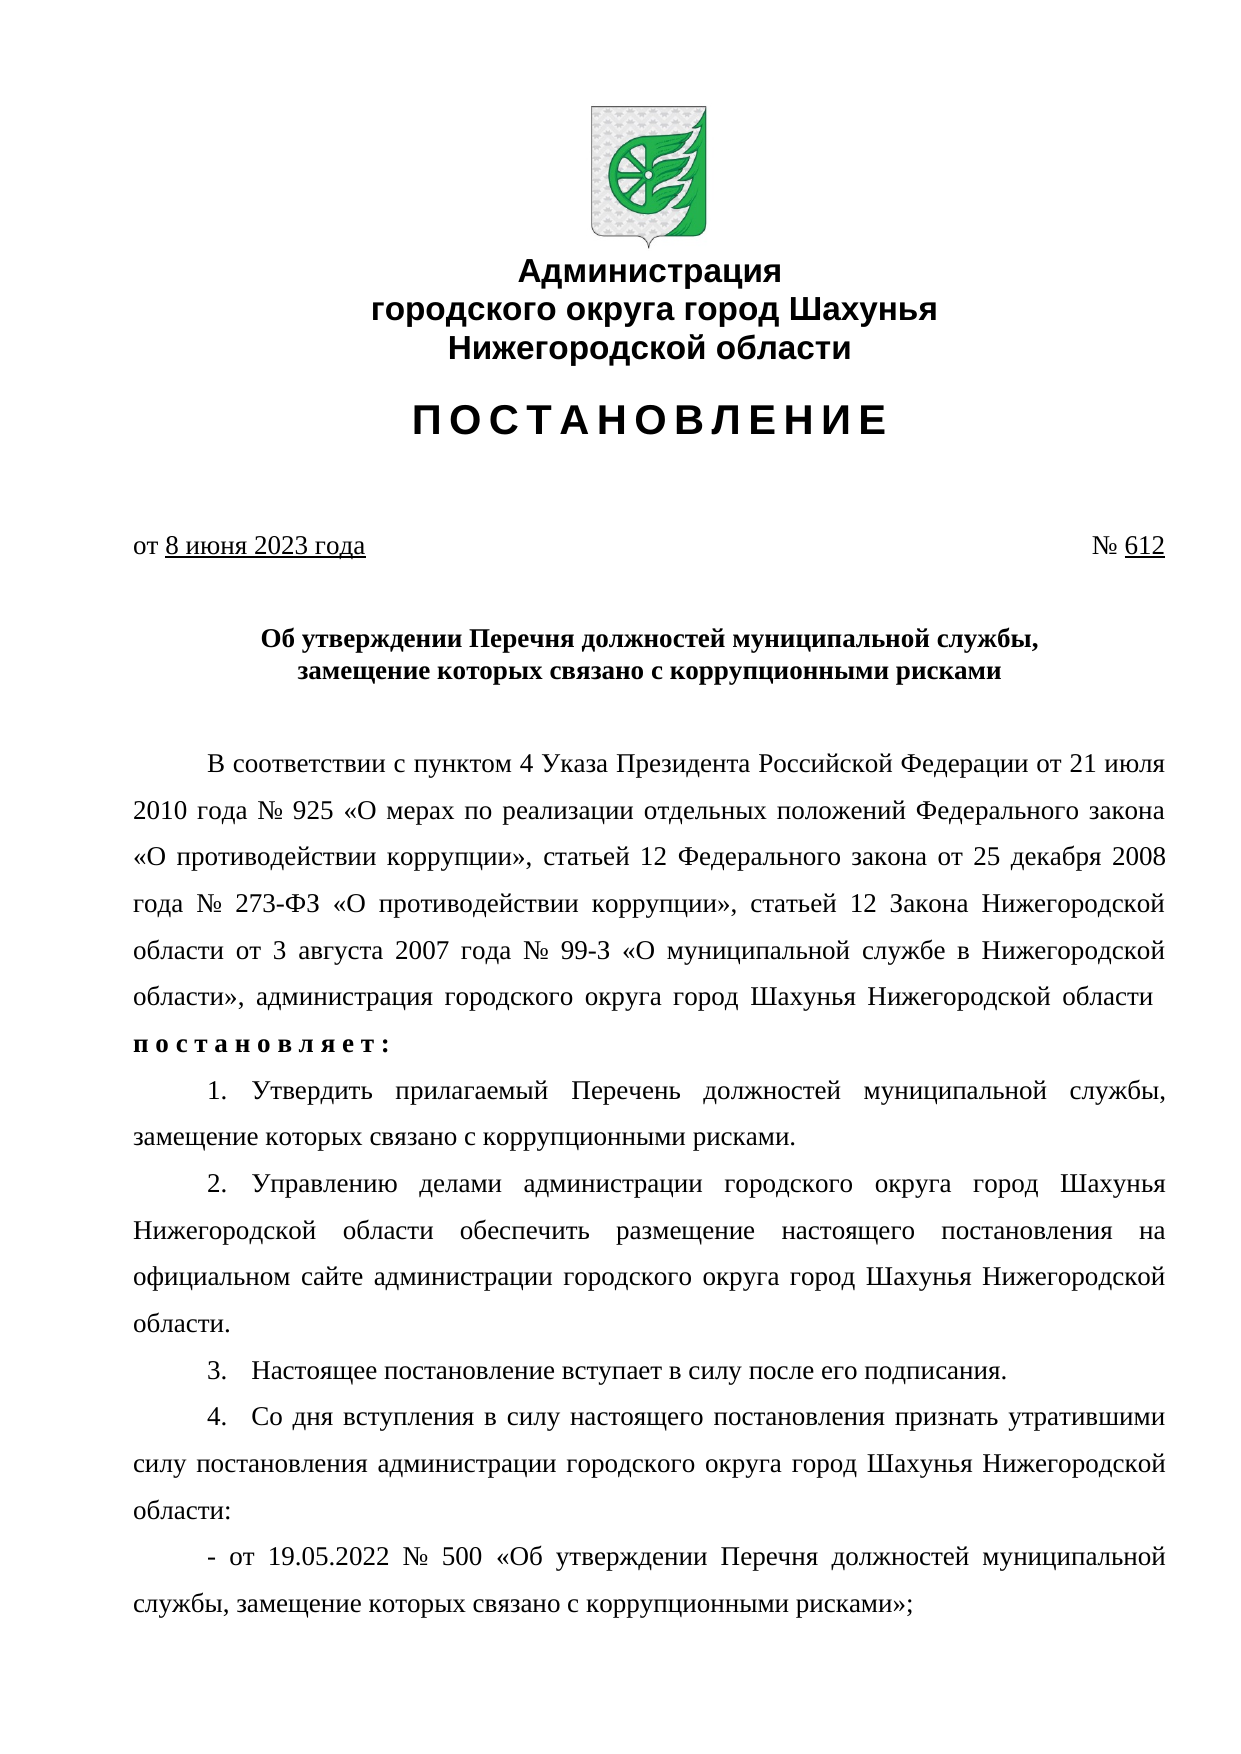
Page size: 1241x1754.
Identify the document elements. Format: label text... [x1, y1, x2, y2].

text - от 19.05.2022 № 500 «Об утверждении Перечня должностей муниципальной службы, замещение которых связано с коррупционными рисками»; [133, 1541, 1167, 1618]
table_header Администрация городского округа город Шахунья Нижегородской области П О С Т А Н О В Л Е Н И Е [126, 104, 1174, 443]
text В соответствии с пунктом 4 Указа Президента Российской Федерации от 21 июля 2010 года № 925 «О мерах по реализации отдельных положений Федерального закона «О противодействии коррупции», статьей 12 Федерального закона от 25 декабря 2008 года № 273-ФЗ «О противодействии коррупции», статьей 12 Закона Нижегородской области от 3 августа 2007 года № 99-З «О муниципальной службе в Нижегородской области», администрация городского округа город Шахунья Нижегородской области п о с т а н о в л я е т : [133, 747, 1167, 1058]
text замещение которых связано с коррупционными рисками [133, 654, 1167, 685]
list Со дня вступления в силу настоящего постановления признать утратившими силу постановления администрации городского округа город Шахунья Нижегородской области: [133, 1401, 1167, 1525]
list Настоящее постановление вступает в силу после его подписания. [133, 1354, 1167, 1385]
list Утвердить прилагаемый Перечень должностей муниципальной службы, замещение которых связано с коррупционными рисками. [133, 1074, 1167, 1152]
list Управлению делами администрации городского округа город Шахунья Нижегородской области обеспечить размещение настоящего постановления на официальном сайте администрации городского округа город Шахунья Нижегородской области. [133, 1167, 1167, 1338]
text Об утверждении Перечня должностей муниципальной службы, [133, 623, 1167, 654]
text от 8 июня 2023 года № 612 [133, 529, 1167, 560]
picture [586, 103, 714, 251]
